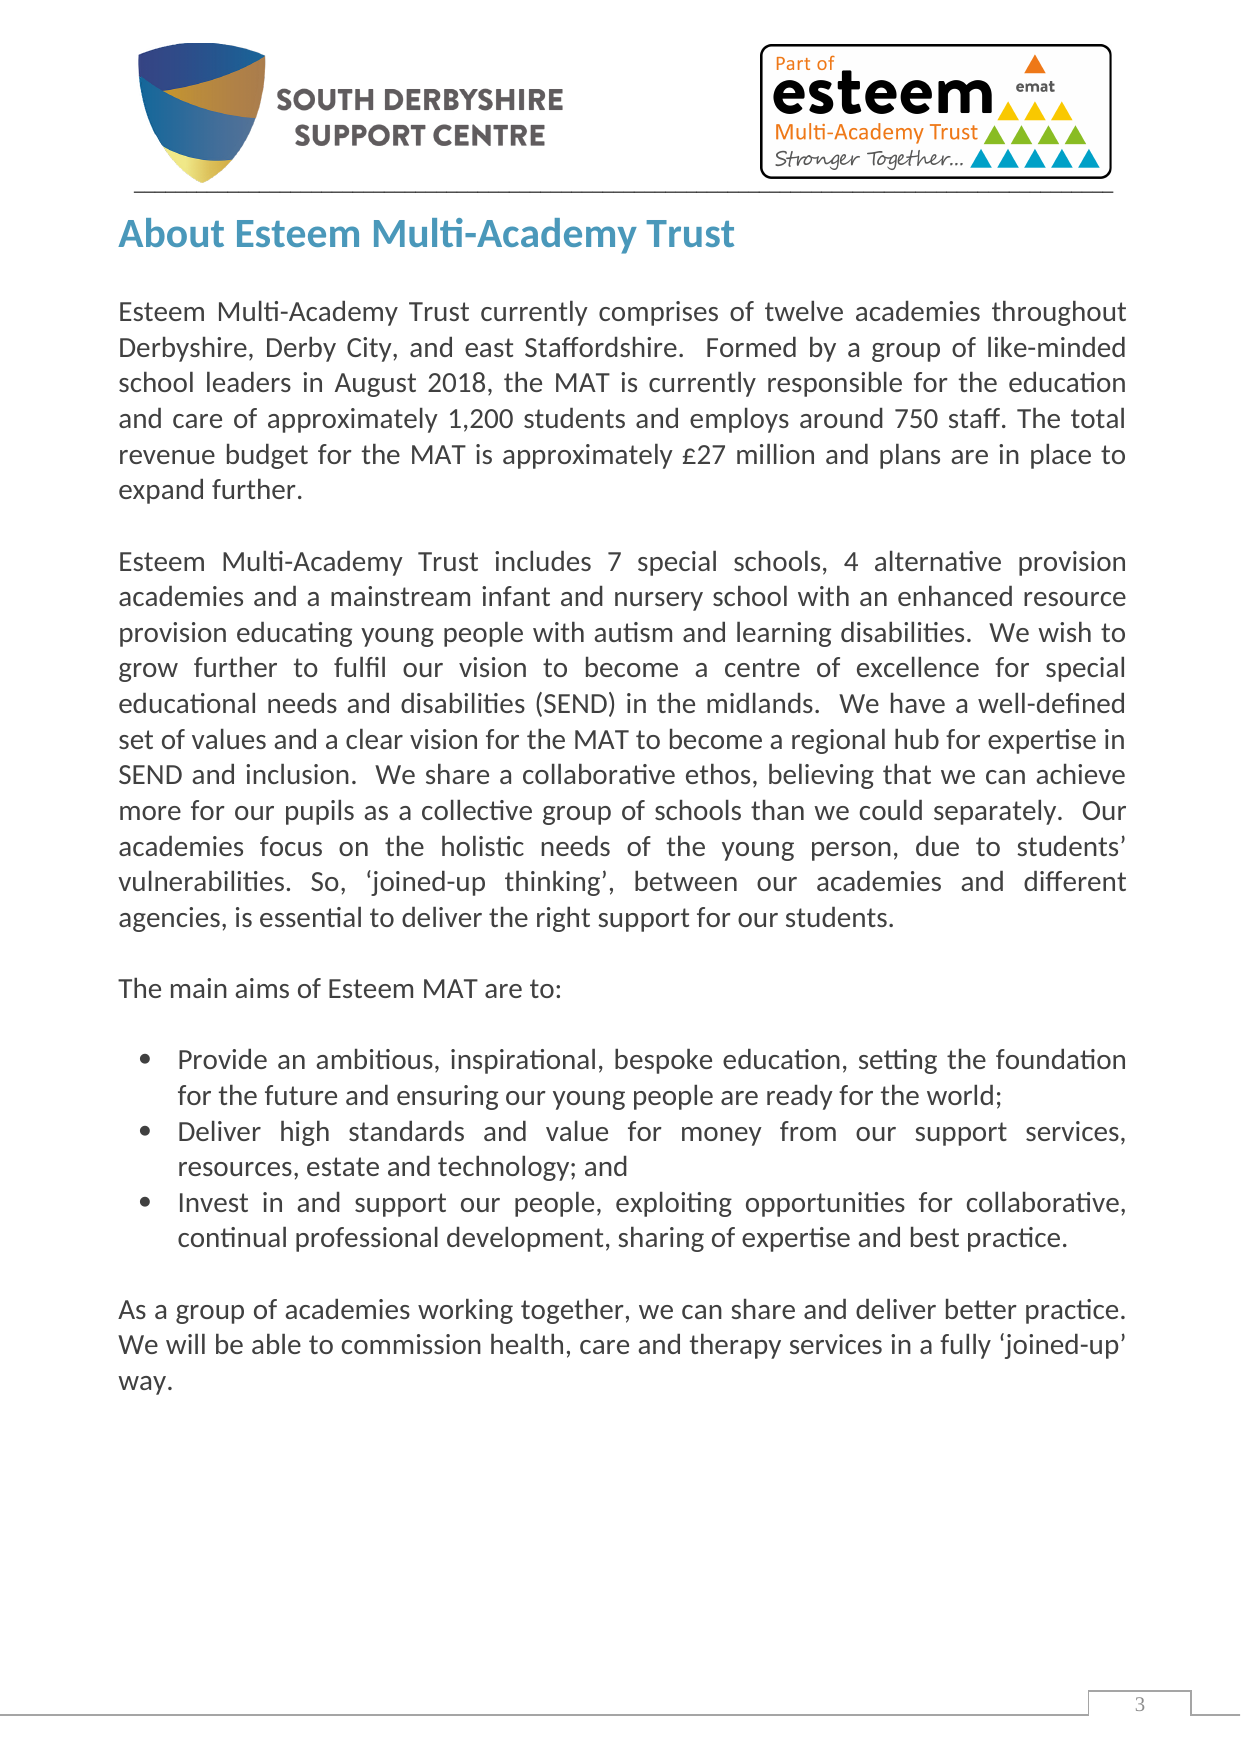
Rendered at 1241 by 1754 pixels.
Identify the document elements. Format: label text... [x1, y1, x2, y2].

text About Esteem Multi-Academy Trust [118, 207, 1128, 258]
list Invest in and support our people, exploiting opportunities for collaborative, continual professional development, sharing of expertise and best practice. [140, 1184, 1128, 1255]
text As a group of academies working together, we can share and deliver better practice. We will be able to commission health, care and therapy services in a fully ‘joined-up’ way. [118, 1291, 1128, 1398]
text Esteem Multi-Academy Trust includes 7 special schools, 4 alternative provision academies and a mainstream infant and nursery school with an enhanced resource provision educating young people with autism and learning disabilities. We wish to grow further to fulfil our vision to become a centre of excellence for special educational needs and disabilities (SEND) in the midlands. We have a well-defined set of values and a clear vision for the MAT to become a regional hub for expertise in SEND and inclusion. We share a collaborative ethos, believing that we can achieve more for our pupils as a collective group of schools than we could separately. Our academies focus on the holistic needs of the young person, due to students’ vulnerabilities. So, ‘joined-up thinking’, between our academies and different agencies, is essential to deliver the right support for our students. [118, 543, 1128, 934]
picture [210, 43, 268, 180]
text The main aims of Esteem MAT are to: [118, 970, 1128, 1006]
list Deliver high standards and value for money from our support services, resources, estate and technology; and [140, 1113, 1128, 1184]
picture [760, 44, 1112, 179]
list Provide an ambitious, inspirational, bespoke education, setting the foundation for the future and ensuring our young people are ready for the world; [140, 1041, 1128, 1113]
text Esteem Multi-Academy Trust currently comprises of twelve academies throughout Derbyshire, Derby City, and east Staffordshire. Formed by a group of like-minded school leaders in August 2018, the MAT is currently responsible for the education and care of approximately 1,200 students and employs around 750 staff. The total revenue budget for the MAT is approximately £27 million and plans are in place to expand further. [118, 293, 1128, 507]
picture [131, 43, 195, 180]
